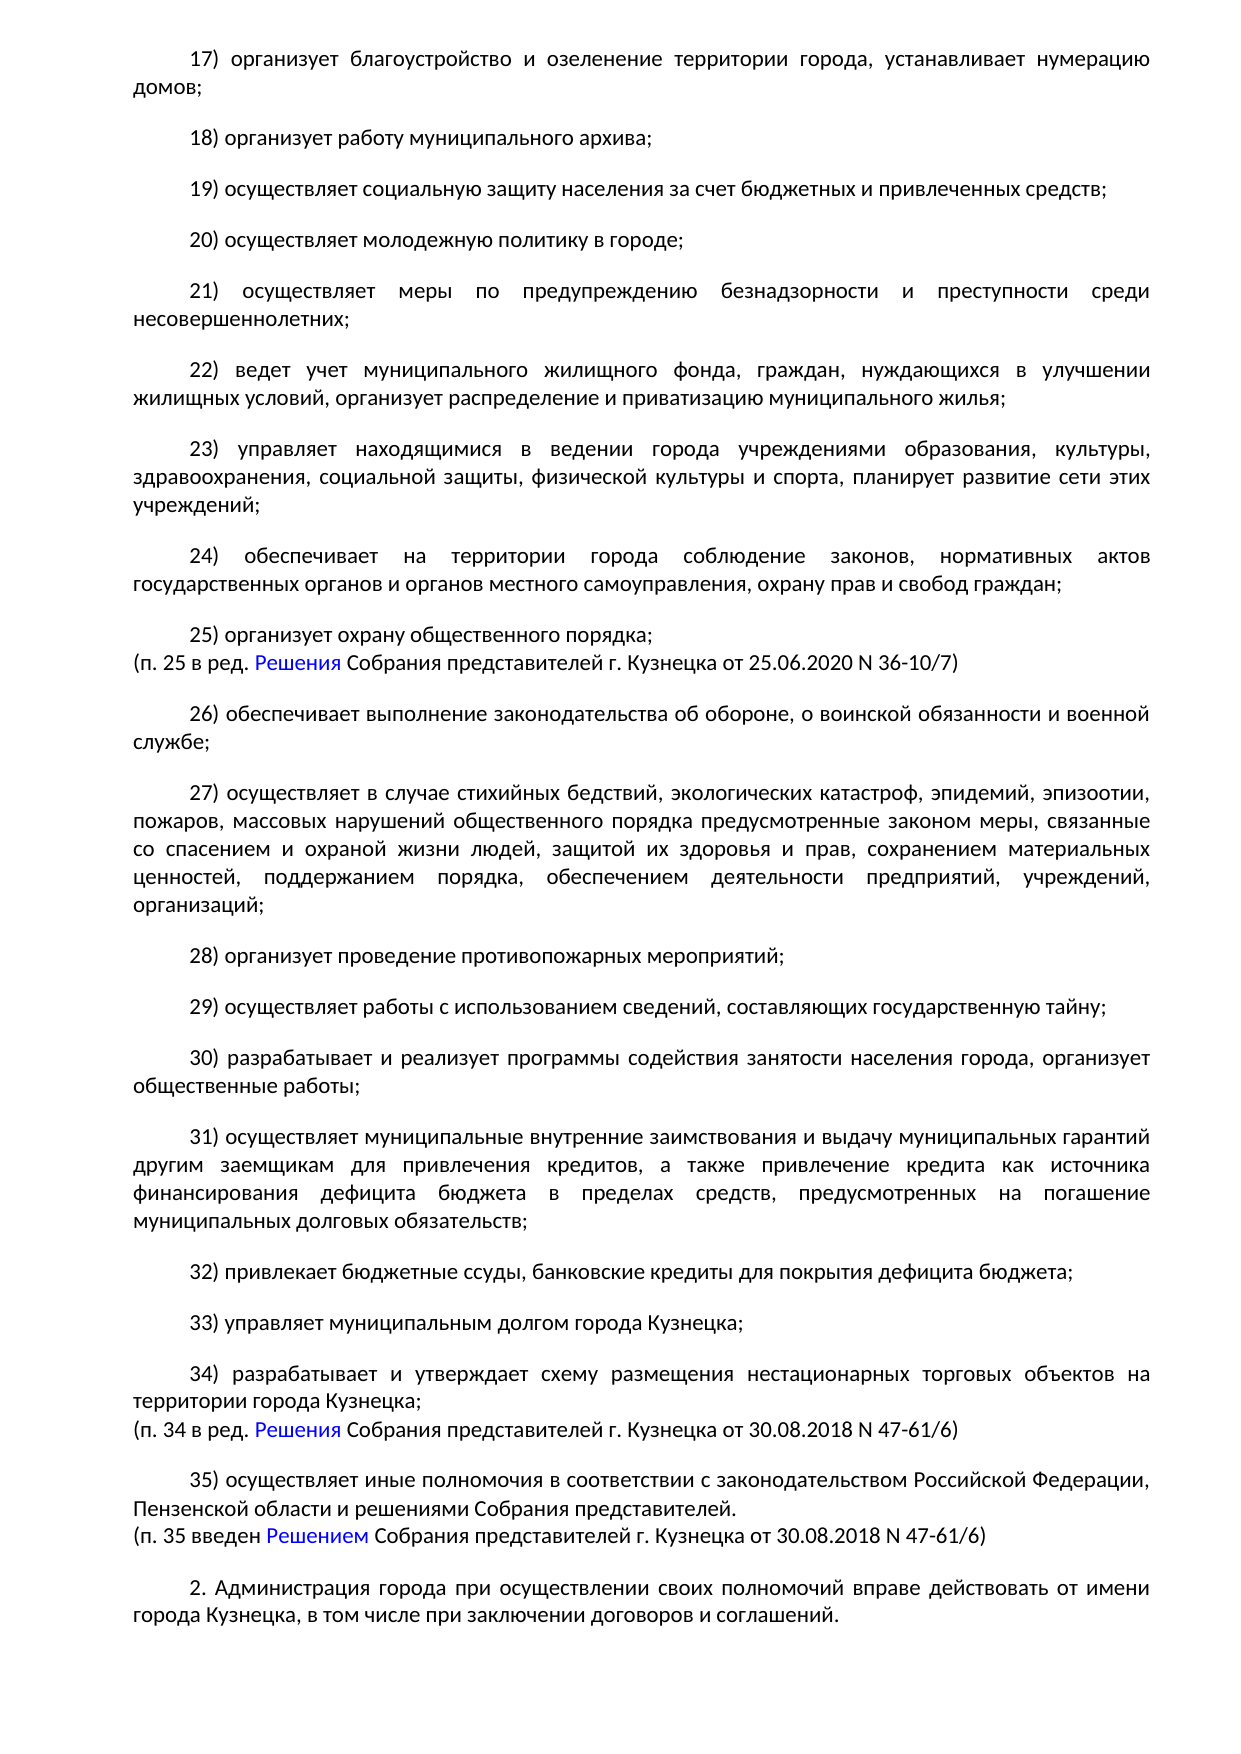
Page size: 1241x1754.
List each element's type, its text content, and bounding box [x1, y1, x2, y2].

text 25) организует охрану общественного порядка; [133, 620, 1152, 648]
text 24) обеспечивает на территории города соблюдение законов, нормативных актов государственных органов и органов местного самоуправления, охрану прав и свобод граждан; [133, 541, 1152, 597]
text 20) осуществляет молодежную политику в городе; [133, 225, 1152, 253]
text (п. 34 в ред. Решения Собрания представителей г. Кузнецка от 30.08.2018 N 47-61/6) [133, 1415, 1152, 1443]
text 34) разрабатывает и утверждает схему размещения нестационарных торговых объектов на территории города Кузнецка; [133, 1359, 1152, 1415]
text 35) осуществляет иные полномочия в соответствии с законодательством Российской Федерации, Пензенской области и решениями Собрания представителей. [133, 1466, 1152, 1522]
text (п. 35 введен Решением Собрания представителей г. Кузнецка от 30.08.2018 N 47-61/6) [133, 1522, 1152, 1550]
text 22) ведет учет муниципального жилищного фонда, граждан, нуждающихся в улучшении жилищных условий, организует распределение и приватизацию муниципального жилья; [133, 355, 1152, 411]
text 23) управляет находящимися в ведении города учреждениями образования, культуры, здравоохранения, социальной защиты, физической культуры и спорта, планирует развитие сети этих учреждений; [133, 434, 1152, 518]
text 21) осуществляет меры по предупреждению безнадзорности и преступности среди несовершеннолетних; [133, 276, 1152, 332]
text 26) обеспечивает выполнение законодательства об обороне, о воинской обязанности и военной службе; [133, 699, 1152, 755]
text 27) осуществляет в случае стихийных бедствий, экологических катастроф, эпидемий, эпизоотии, пожаров, массовых нарушений общественного порядка предусмотренные законом меры, связанные со спасением и охраной жизни людей, защитой их здоровья и прав, сохранением материальных ценностей, поддержанием порядка, обеспечением деятельности предприятий, учреждений, организаций; [133, 778, 1152, 918]
text 29) осуществляет работы с использованием сведений, составляющих государственную тайну; [133, 992, 1152, 1020]
text 28) организует проведение противопожарных мероприятий; [133, 941, 1152, 969]
text 31) осуществляет муниципальные внутренние заимствования и выдачу муниципальных гарантий другим заемщикам для привлечения кредитов, а также привлечение кредита как источника финансирования дефицита бюджета в пределах средств, предусмотренных на погашение муниципальных долговых обязательств; [133, 1122, 1152, 1234]
text 2. Администрация города при осуществлении своих полномочий вправе действовать от имени города Кузнецка, в том числе при заключении договоров и соглашений. [133, 1573, 1152, 1629]
text 18) организует работу муниципального архива; [133, 123, 1152, 151]
text 33) управляет муниципальным долгом города Кузнецка; [133, 1308, 1152, 1336]
text 32) привлекает бюджетные ссуды, банковские кредиты для покрытия дефицита бюджета; [133, 1257, 1152, 1285]
text 17) организует благоустройство и озеленение территории города, устанавливает нумерацию домов; [133, 44, 1152, 100]
text 19) осуществляет социальную защиту населения за счет бюджетных и привлеченных средств; [133, 174, 1152, 202]
text 30) разрабатывает и реализует программы содействия занятости населения города, организует общественные работы; [133, 1043, 1152, 1099]
text (п. 25 в ред. Решения Собрания представителей г. Кузнецка от 25.06.2020 N 36-10/7) [133, 648, 1152, 676]
